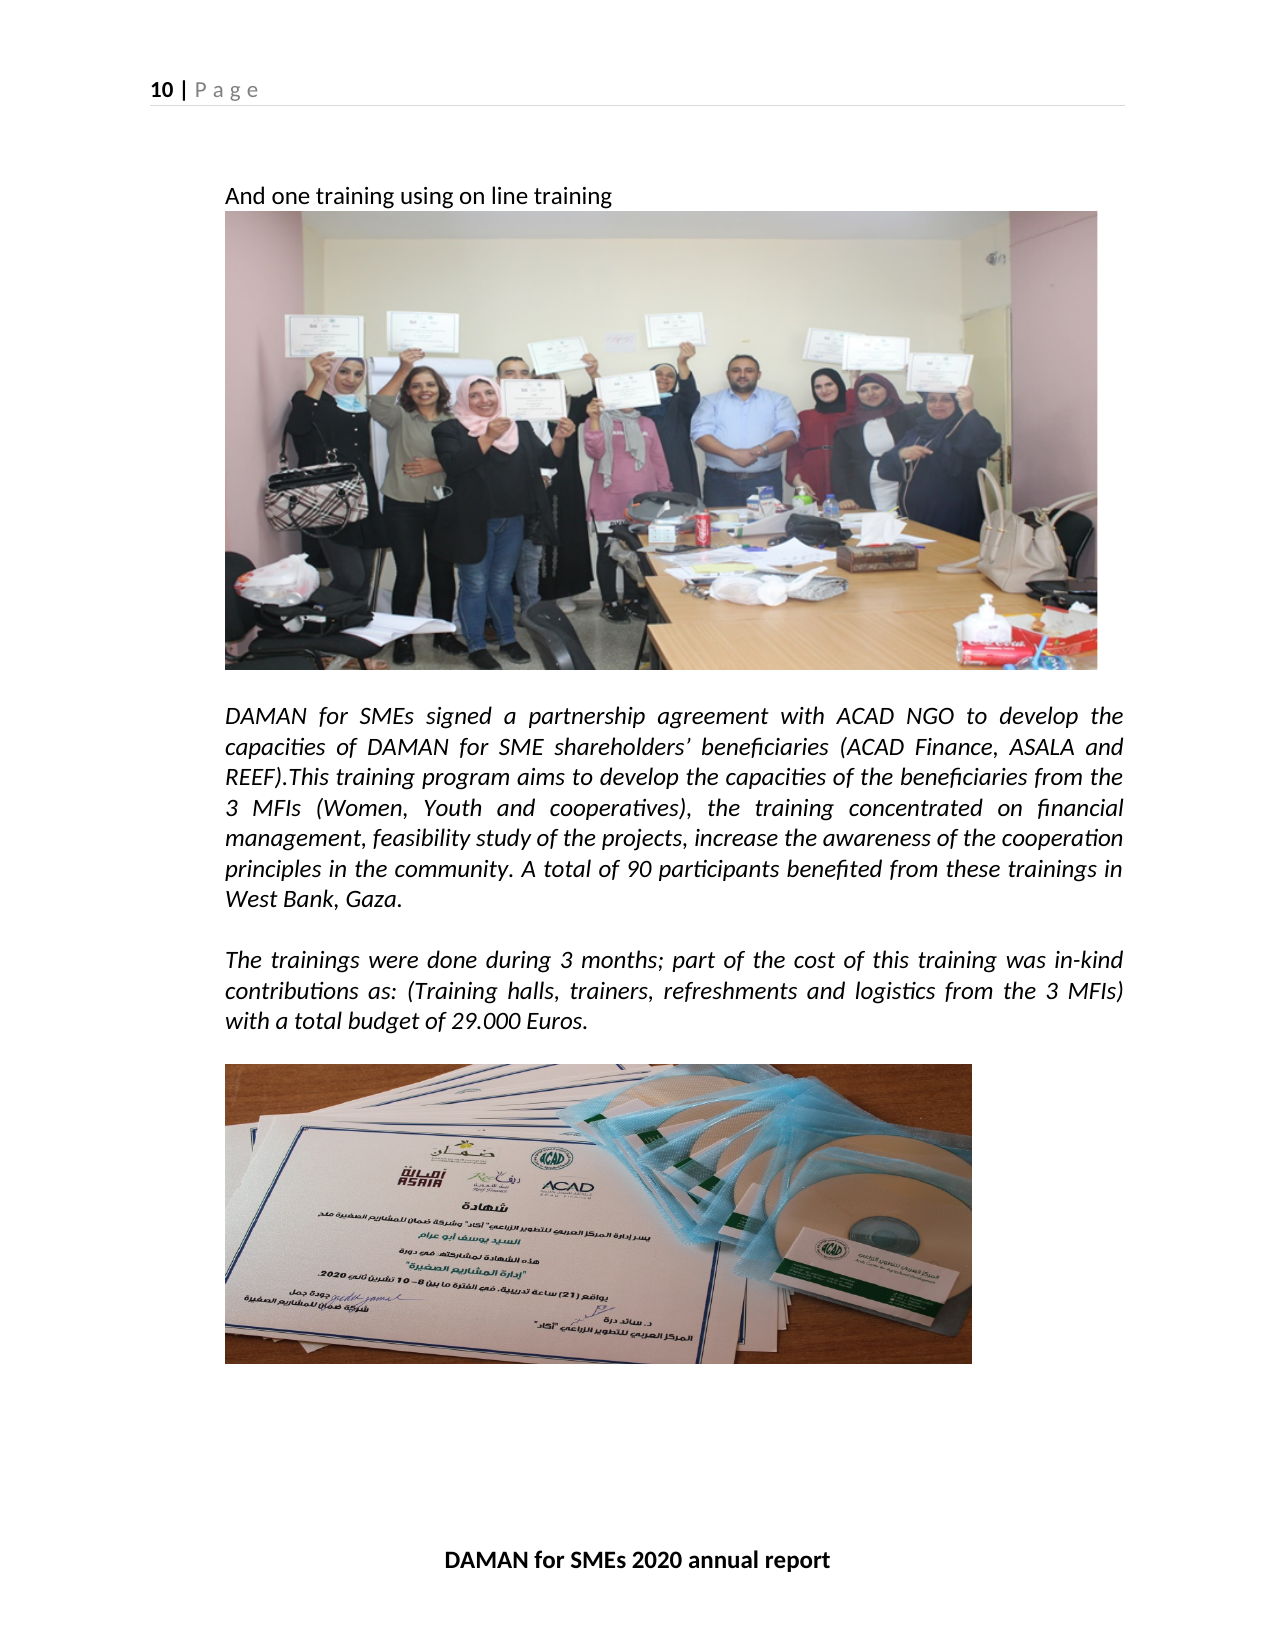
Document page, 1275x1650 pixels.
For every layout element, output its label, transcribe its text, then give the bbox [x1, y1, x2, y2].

list DAMAN for SMEs signed a partnership agreement with ACAD NGO to develop the capacities of DAMAN for SME shareholders’ beneficiaries (ACAD Finance, ASALA and REEF).This training program aims to develop the capacities of the beneficiaries from the 3 MFIs (Women, Youth and cooperatives), the training concentrated on financial management, feasibility study of the projects, increase the awareness of the cooperation principles in the community. A total of 90 participants benefited from these trainings in West Bank, Gaza. [225, 700, 1125, 914]
list And one training using on line training [225, 181, 1125, 211]
list The trainings were done during 3 months; part of the cost of this training was in-kind contributions as: (Training halls, trainers, refreshments and logistics from the 3 MFIs) with a total budget of 29.000 Euros. [225, 944, 1125, 1036]
picture [225, 1064, 972, 1364]
picture [225, 211, 1098, 670]
